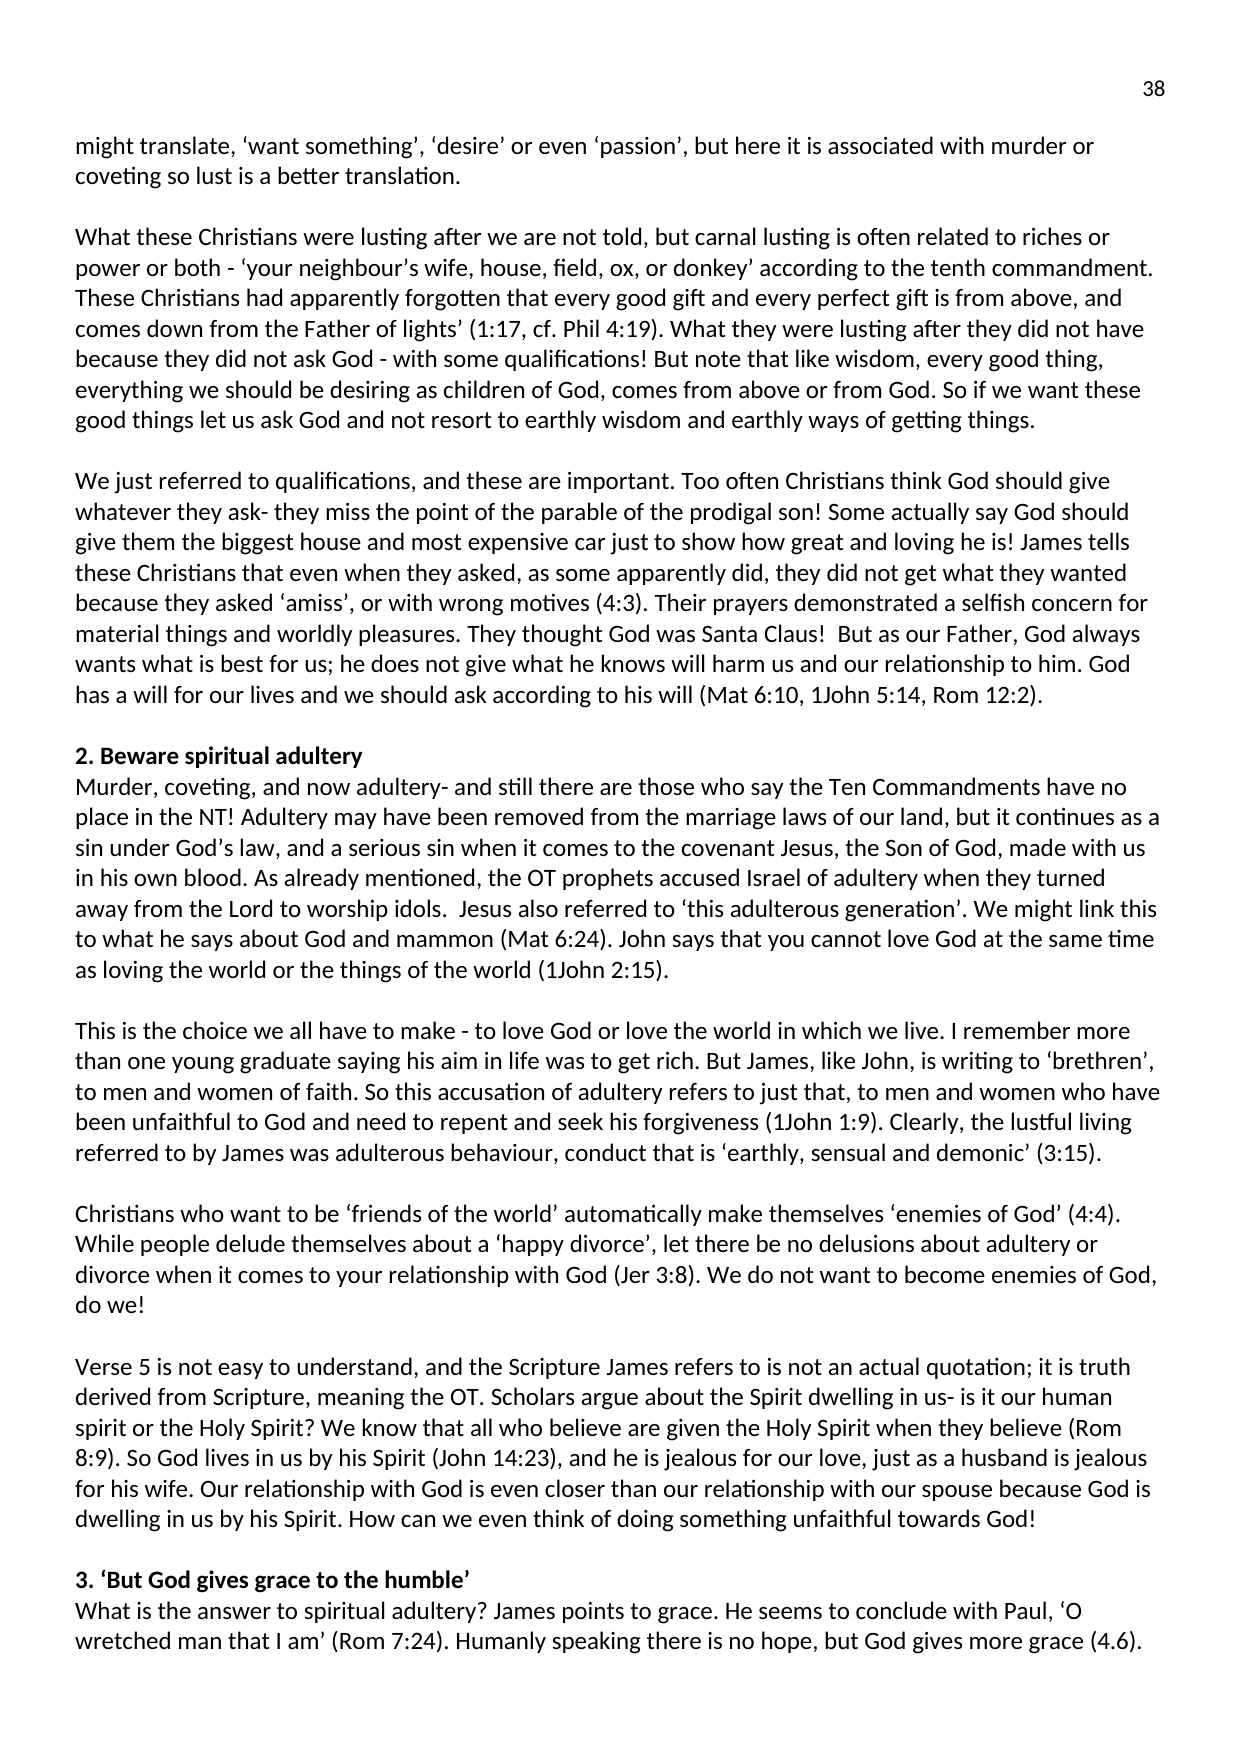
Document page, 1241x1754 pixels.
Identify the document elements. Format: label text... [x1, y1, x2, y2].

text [75, 130, 1165, 191]
text 2. Beware spiritual adultery [75, 740, 1165, 771]
text Murder, coveting, and now adultery- and still there are those who say the Ten Commandments have no place in the NT! Adultery may have been removed from the marriage laws of our land, but it continues as a sin under God’s law, and a serious sin when it comes to the covenant Jesus, the Son of God, made with us in his own blood. As already mentioned, the OT prophets accused Israel of adultery when they turned away from the Lord to worship idols. Jesus also referred to ‘this adulterous generation’. We might link this to what he says about God and mammon (Mat 6:24). John says that you cannot love God at the same time as loving the world or the things of the world (1John 2:15). [75, 771, 1165, 984]
text Verse 5 is not easy to understand, and the Scripture James refers to is not an actual quotation; it is truth derived from Scripture, meaning the OT. Scholars argue about the Spirit dwelling in us- is it our human spirit or the Holy Spirit? We know that all who believe are given the Holy Spirit when they believe (Rom 8:9). So God lives in us by his Spirit (John 14:23), and he is jealous for our love, just as a husband is jealous for his wife. Our relationship with God is even closer than our relationship with our spouse because God is dwelling in us by his Spirit. How can we even think of doing something unfaithful towards God! [75, 1351, 1165, 1534]
text 3. ‘But God gives grace to the humble’ [75, 1564, 1165, 1595]
text What these Christians were lusting after we are not told, but carnal lusting is often related to riches or power or both - ‘your neighbour’s wife, house, field, ox, or donkey’ according to the tenth commandment. These Christians had apparently forgotten that every good gift and every perfect gift is from above, and comes down from the Father of lights’ (1:17, cf. Phil 4:19). What they were lusting after they did not have because they did not ask God - with some qualifications! But note that like wisdom, every good thing, everything we should be desiring as children of God, comes from above or from God. So if we want these good things let us ask God and not resort to earthly wisdom and earthly ways of getting things. [75, 221, 1165, 435]
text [75, 1595, 1165, 1656]
text This is the choice we all have to make - to love God or love the world in which we live. I remember more than one young graduate saying his aim in life was to get rich. But James, like John, is writing to ‘brethren’, to men and women of faith. So this accusation of adultery refers to just that, to men and women who have been unfaithful to God and need to repent and seek his forgiveness (1John 1:9). Clearly, the lustful living referred to by James was adulterous behaviour, conduct that is ‘earthly, sensual and demonic’ (3:15). [75, 1015, 1165, 1167]
text We just referred to qualifications, and these are important. Too often Christians think God should give whatever they ask- they miss the point of the parable of the prodigal son! Some actually say God should give them the biggest house and most expensive car just to show how great and loving he is! James tells these Christians that even when they asked, as some apparently did, they did not get what they wanted because they asked ‘amiss’, or with wrong motives (4:3). Their prayers demonstrated a selfish concern for material things and worldly pleasures. They thought God was Santa Claus! But as our Father, God always wants what is best for us; he does not give what he knows will harm us and our relationship to him. God has a will for our lives and we should ask according to his will (Mat 6:10, 1John 5:14, Rom 12:2). [75, 466, 1165, 710]
text Christians who want to be ‘friends of the world’ automatically make themselves ‘enemies of God’ (4:4). While people delude themselves about a ‘happy divorce’, let there be no delusions about adultery or divorce when it comes to your relationship with God (Jer 3:8). We do not want to become enemies of God, do we! [75, 1198, 1165, 1320]
